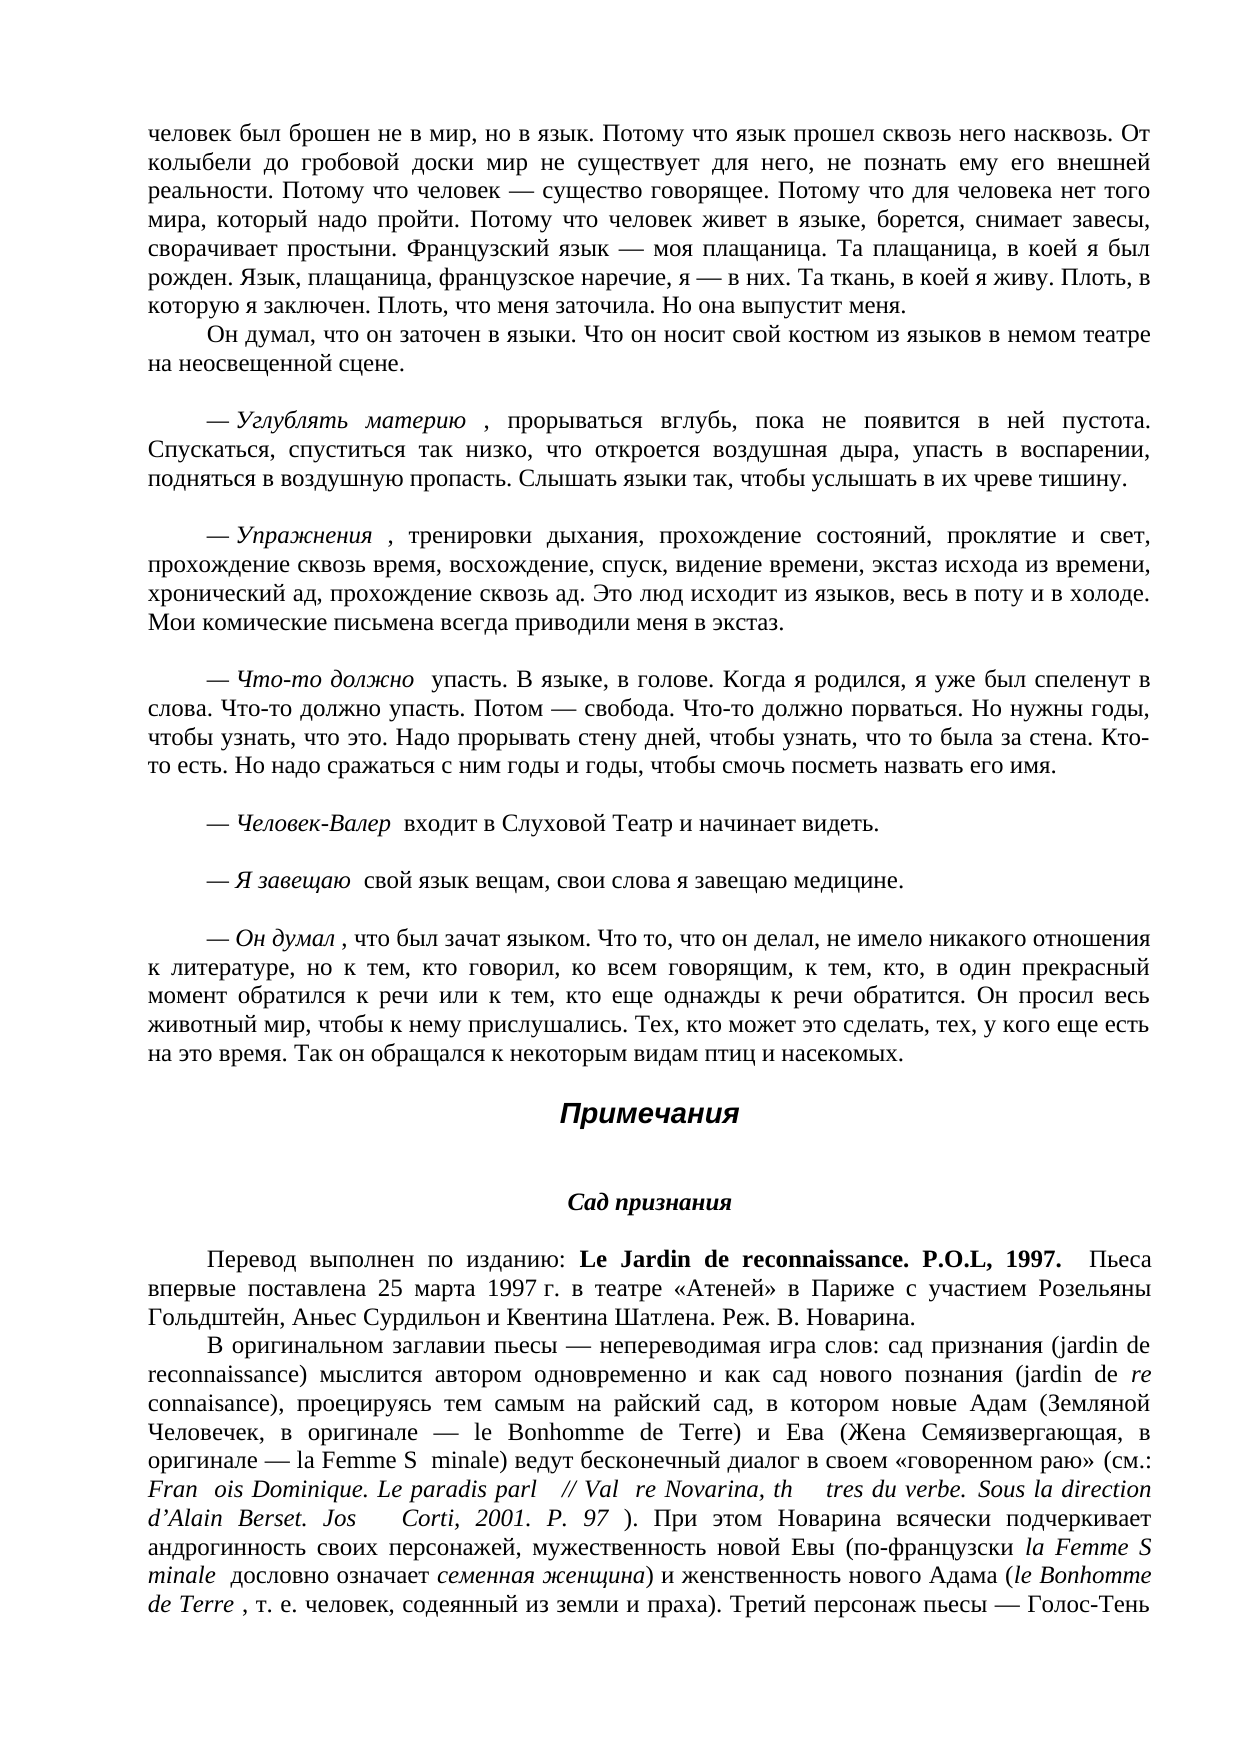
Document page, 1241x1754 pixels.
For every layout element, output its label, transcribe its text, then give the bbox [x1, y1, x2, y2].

text — Что-то должно упасть. В языке, в голове. Когда я родился, я уже был спеленут в слова. Что-то должно упасть. Потом — свобода. Что-то должно порваться. Но нужны годы, чтобы узнать, что это. Надо прорывать стену дней, чтобы узнать, что то была за стена. Кто-то есть. Но надо сражаться с ним годы и годы, чтобы смочь посметь назвать его имя. [148, 664, 1152, 779]
text — Он думал , что был зачат языком. Что то, что он делал, не имело никакого отношения к литературе, но к тем, кто говорил, ко всем говорящим, к тем, кто, в один прекрасный момент обратился к речи или к тем, кто еще однажды к речи обратится. Он просил весь животный мир, чтобы к нему прислушались. Тех, кто может это сделать, тех, у кого еще есть на это время. Так он обращался к некоторым видам птиц и насекомых. [148, 923, 1152, 1067]
text Он думал, что он заточен в языки. Что он носит свой костюм из языков в немом театре на неосвещенной сцене. [148, 319, 1152, 377]
text — Упражнения , тренировки дыхания, прохождение состояний, проклятие и свет, прохождение сквозь время, восхождение, спуск, видение времени, экстаз исхода из времени, хронический ад, прохождение сквозь ад. Это люд исходит из языков, весь в поту и в холоде. Мои комические письмена всегда приводили меня в экстаз. [148, 521, 1152, 636]
text — Я завещаю свой язык вещам, свои слова я завещаю медицине. [148, 866, 1152, 894]
text — Углублять материю , прорываться вглубь, пока не появится в ней пустота. Спускаться, спуститься так низко, что откроется воздушная дыра, упасть в воспарении, подняться в воздушную пропасть. Слышать языки так, чтобы услышать в их чреве тишину. [148, 406, 1152, 492]
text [148, 118, 1152, 319]
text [148, 1330, 1152, 1618]
text Перевод выполнен по изданию: Le Jardin de reconnaissance. P.O.L, 1997. Пьеса впервые поставлена 25 марта 1997 г. в театре «Атеней» в Париже с участием Розельяны Гольдштейн, Аньес Сурдильон и Квентина Шатлена. Реж. В. Новарина. [148, 1244, 1152, 1330]
subtitle Сад признания [148, 1187, 1152, 1215]
subtitle Примечания [148, 1096, 1152, 1129]
text — Человек-Валер входит в Слуховой Театр и начинает видеть. [148, 808, 1152, 837]
